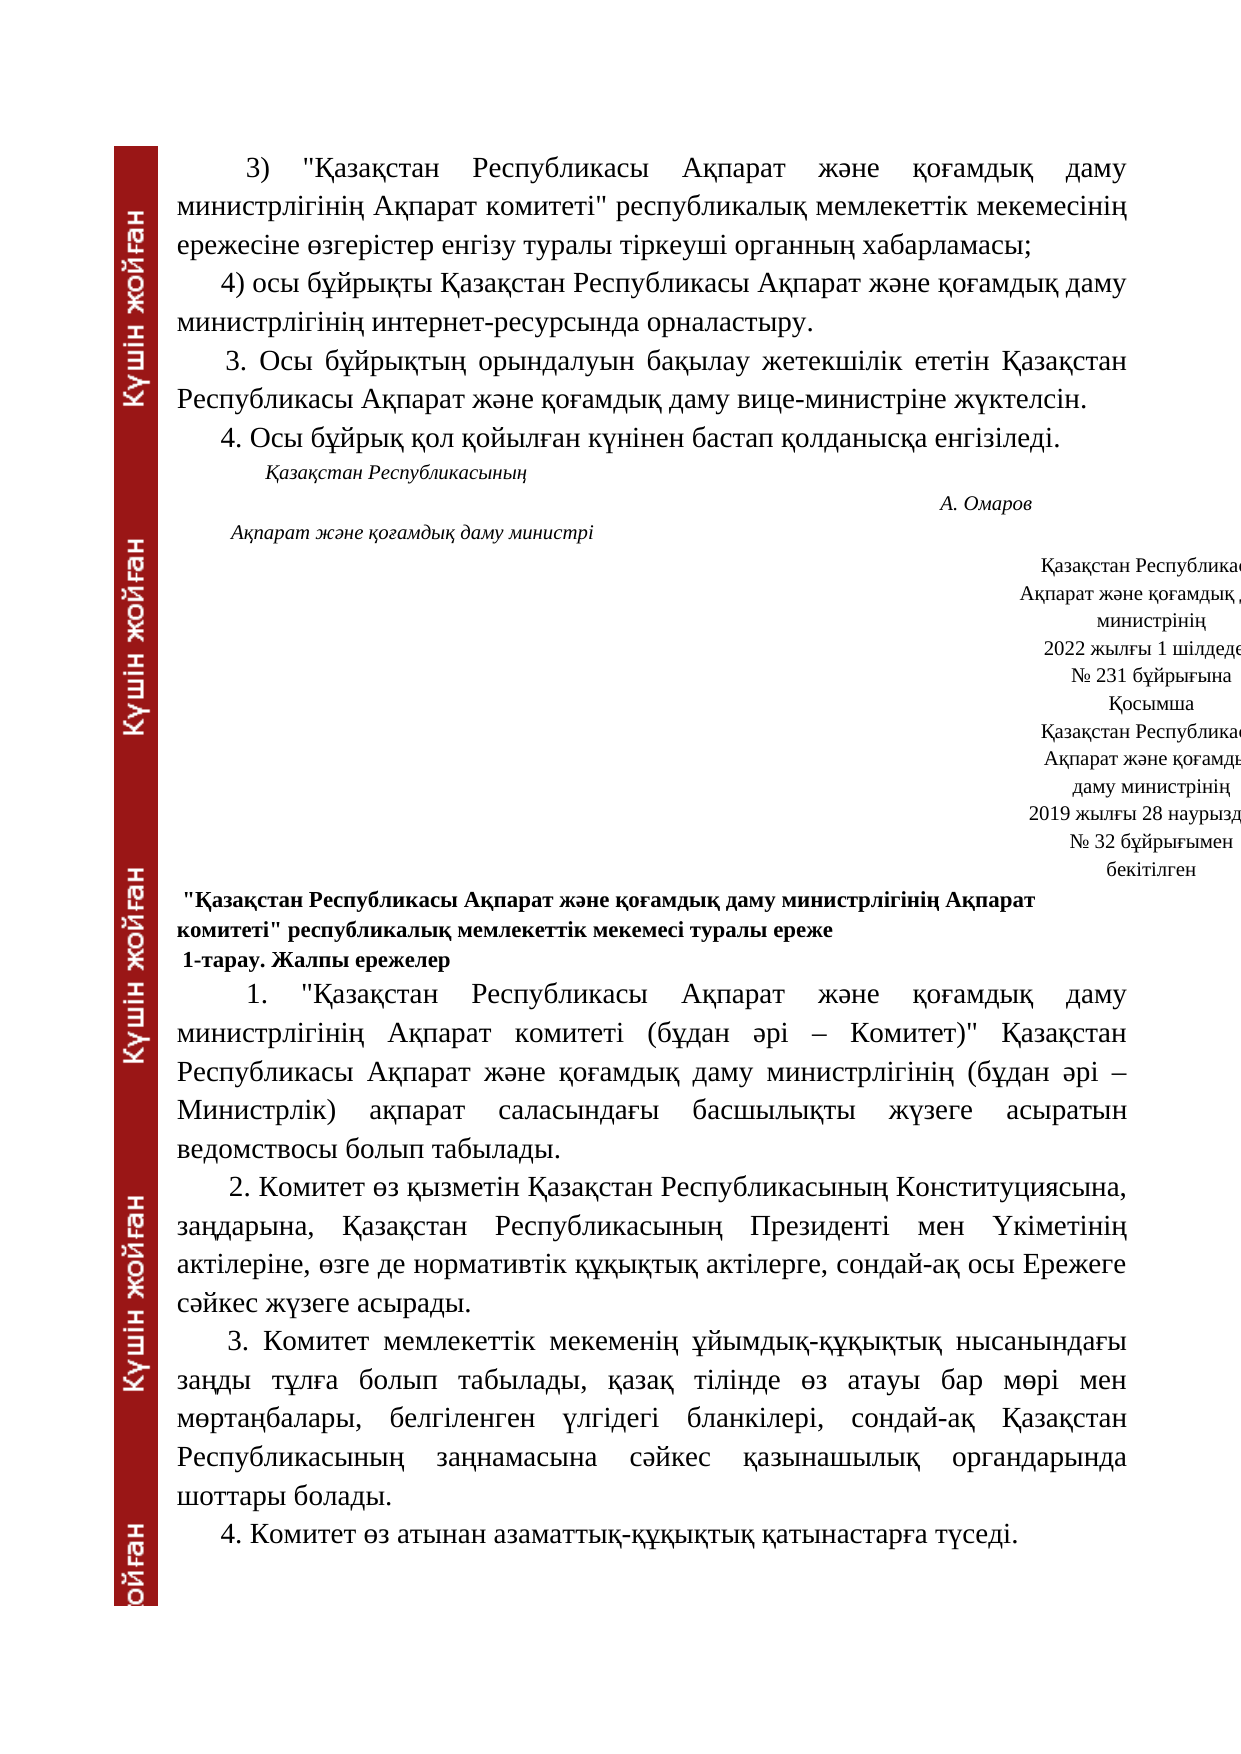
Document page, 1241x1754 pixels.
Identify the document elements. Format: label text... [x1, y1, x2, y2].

picture [114, 453, 158, 458]
picture [114, 146, 158, 150]
text 4. Комитет өз атынан азаматтық-құқықтық қатынастарға түседі. [112, 1516, 1128, 1550]
picture [114, 1164, 158, 1169]
table_header Қазақстан Республикасының Ақпарат және қоғамдық даму министрі [101, 458, 939, 551]
text 3. Комитет мемлекеттік мекеменің ұйымдық-құқықтық нысанындағы заңды тұлға болып табылады, қазақ тілінде өз атауы бар мөрі мен мөртаңбалары, белгіленген үлгідегі бланкілері, сондай-ақ Қазақстан Республикасының заңнамасына сәйкес қазынашылық органдарында шоттары болады. [112, 1323, 1128, 1511]
text 2. Комитет өз қызметін Қазақстан Республикасының Конституциясына, заңдарына, Қазақстан Республикасының Президенті мен Үкіметінің актілеріне, өзге де нормативтік құқықтық актілерге, сондай-ақ осы Ережеге сәйкес жүзеге асырады. [112, 1169, 1128, 1318]
text 3. Осы бұйрықтың орындалуын бақылау жетекшілік ететін Қазақстан Республикасы Ақпарат және қоғамдық даму вице-министріне жүктелсін. [112, 343, 1128, 415]
picture [114, 338, 158, 343]
picture [114, 973, 158, 977]
table_header [101, 551, 912, 886]
picture [114, 1511, 158, 1516]
table_header А. Омаров [939, 458, 1240, 551]
table_header Қазақстан Республикасы Ақпарат және қоғамдық даму министрінің 2022 жылғы 1 шілдедегі № 231 бұйрығына Қосымша Қазақстан Республикасы Ақпарат және қоғамдық даму министрінің 2019 жылғы 28 наурыздағы № 32 бұйрығымен бекітілген [912, 551, 1240, 886]
text "Қазақстан Республикасы Ақпарат және қоғамдық даму министрлігінің Ақпарат комитеті" республикалық мемлекеттік мекемесі туралы ереже [112, 886, 1128, 943]
text 1. "Қазақстан Республикасы Ақпарат және қоғамдық даму министрлігінің Ақпарат комитеті (бұдан әрі – Комитет)" Қазақстан Республикасы Ақпарат және қоғамдық даму министрлігінің (бұдан әрі – Министрлік) ақпарат саласындағы басшылықты жүзеге асыратын ведомствосы болып табылады. [112, 977, 1128, 1164]
text 1-тарау. Жалпы ережелер [112, 946, 1128, 973]
picture [114, 415, 158, 420]
picture [114, 1318, 158, 1323]
text 3) "Қазақстан Республикасы Ақпарат және қоғамдық даму министрлігінің Ақпарат комитеті" республикалық мемлекеттік мекемесінің ережесіне өзгерістер енгізу туралы тіркеуші органның хабарламасы; [112, 150, 1128, 261]
picture [114, 1550, 158, 1606]
picture [114, 261, 158, 266]
text 4. Осы бұйрық қол қойылған күнінен бастап қолданысқа енгізіледі. [112, 420, 1128, 453]
text 4) осы бұйрықты Қазақстан Республикасы Ақпарат және қоғамдық даму министрлігінің интернет-ресурсында орналастыру. [112, 266, 1128, 338]
